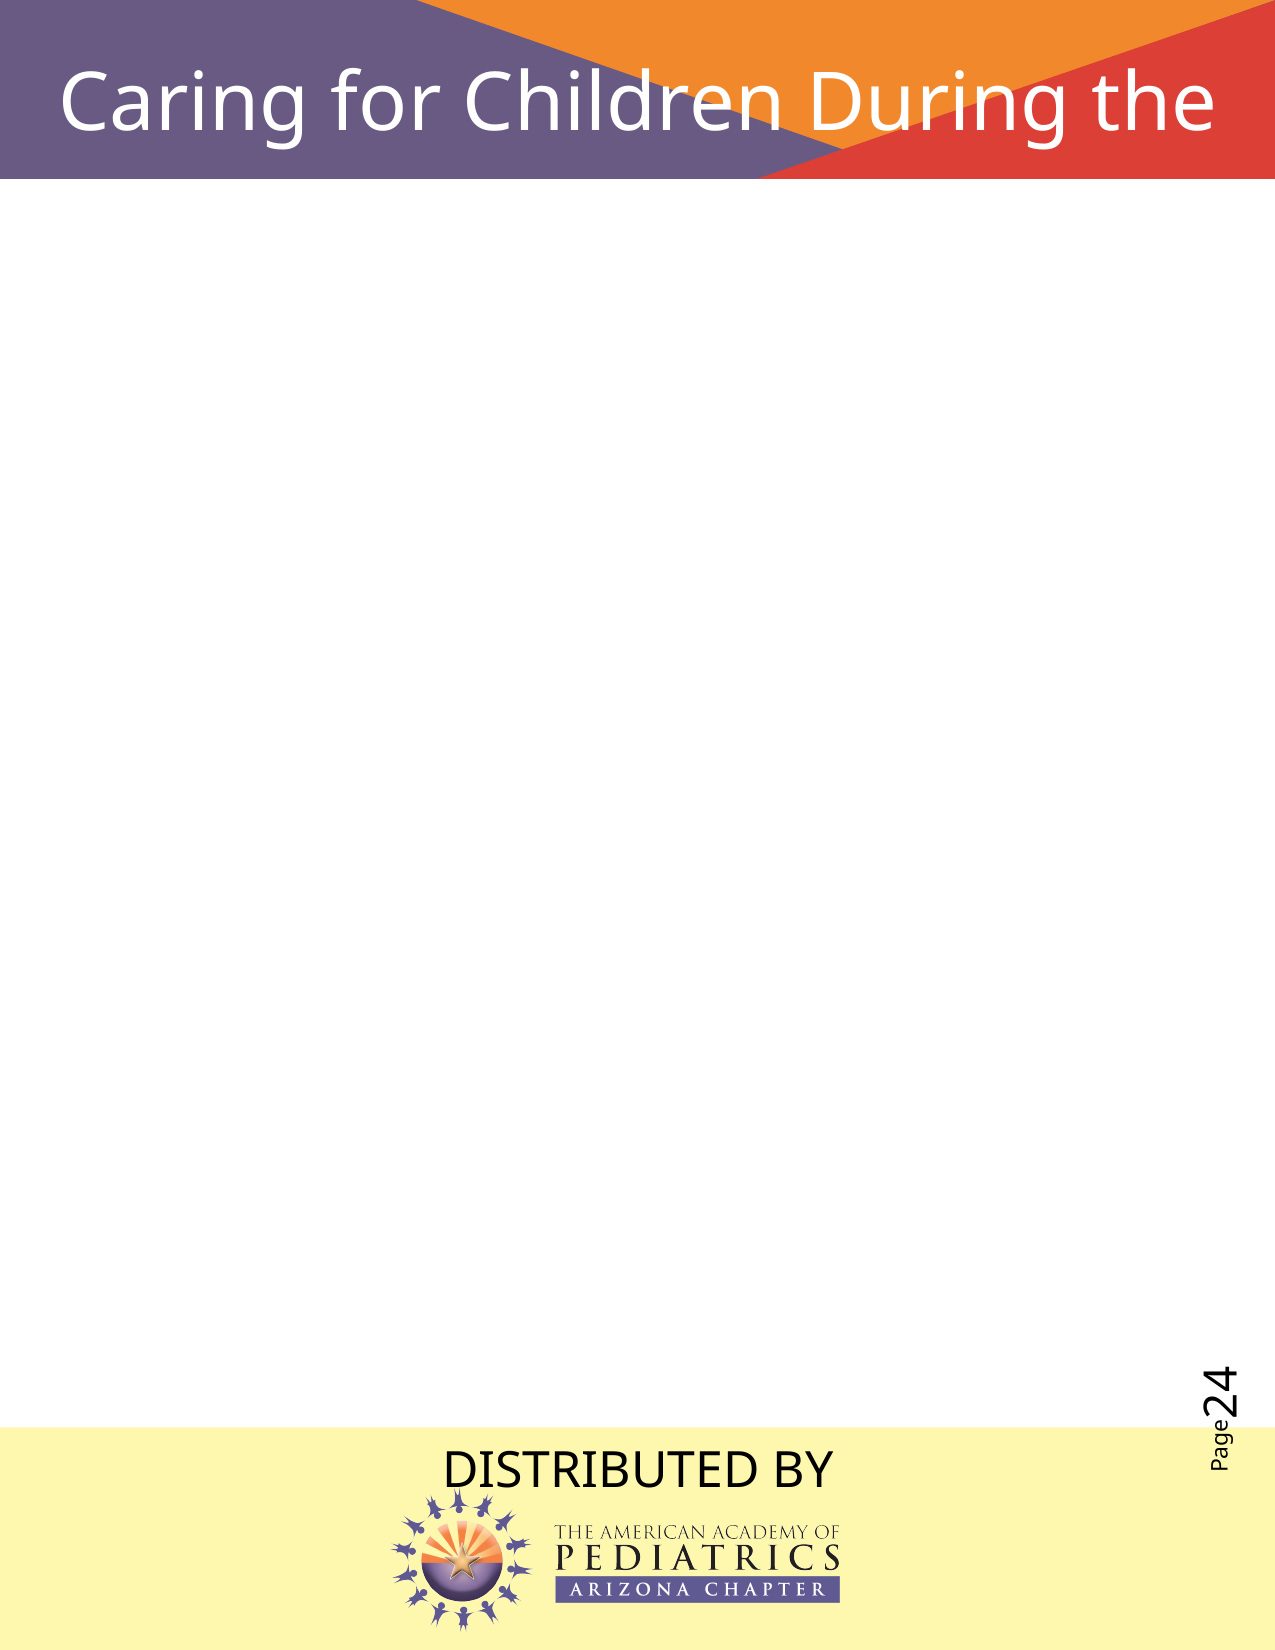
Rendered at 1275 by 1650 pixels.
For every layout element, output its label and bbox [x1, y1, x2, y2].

picture [371, 1486, 840, 1637]
